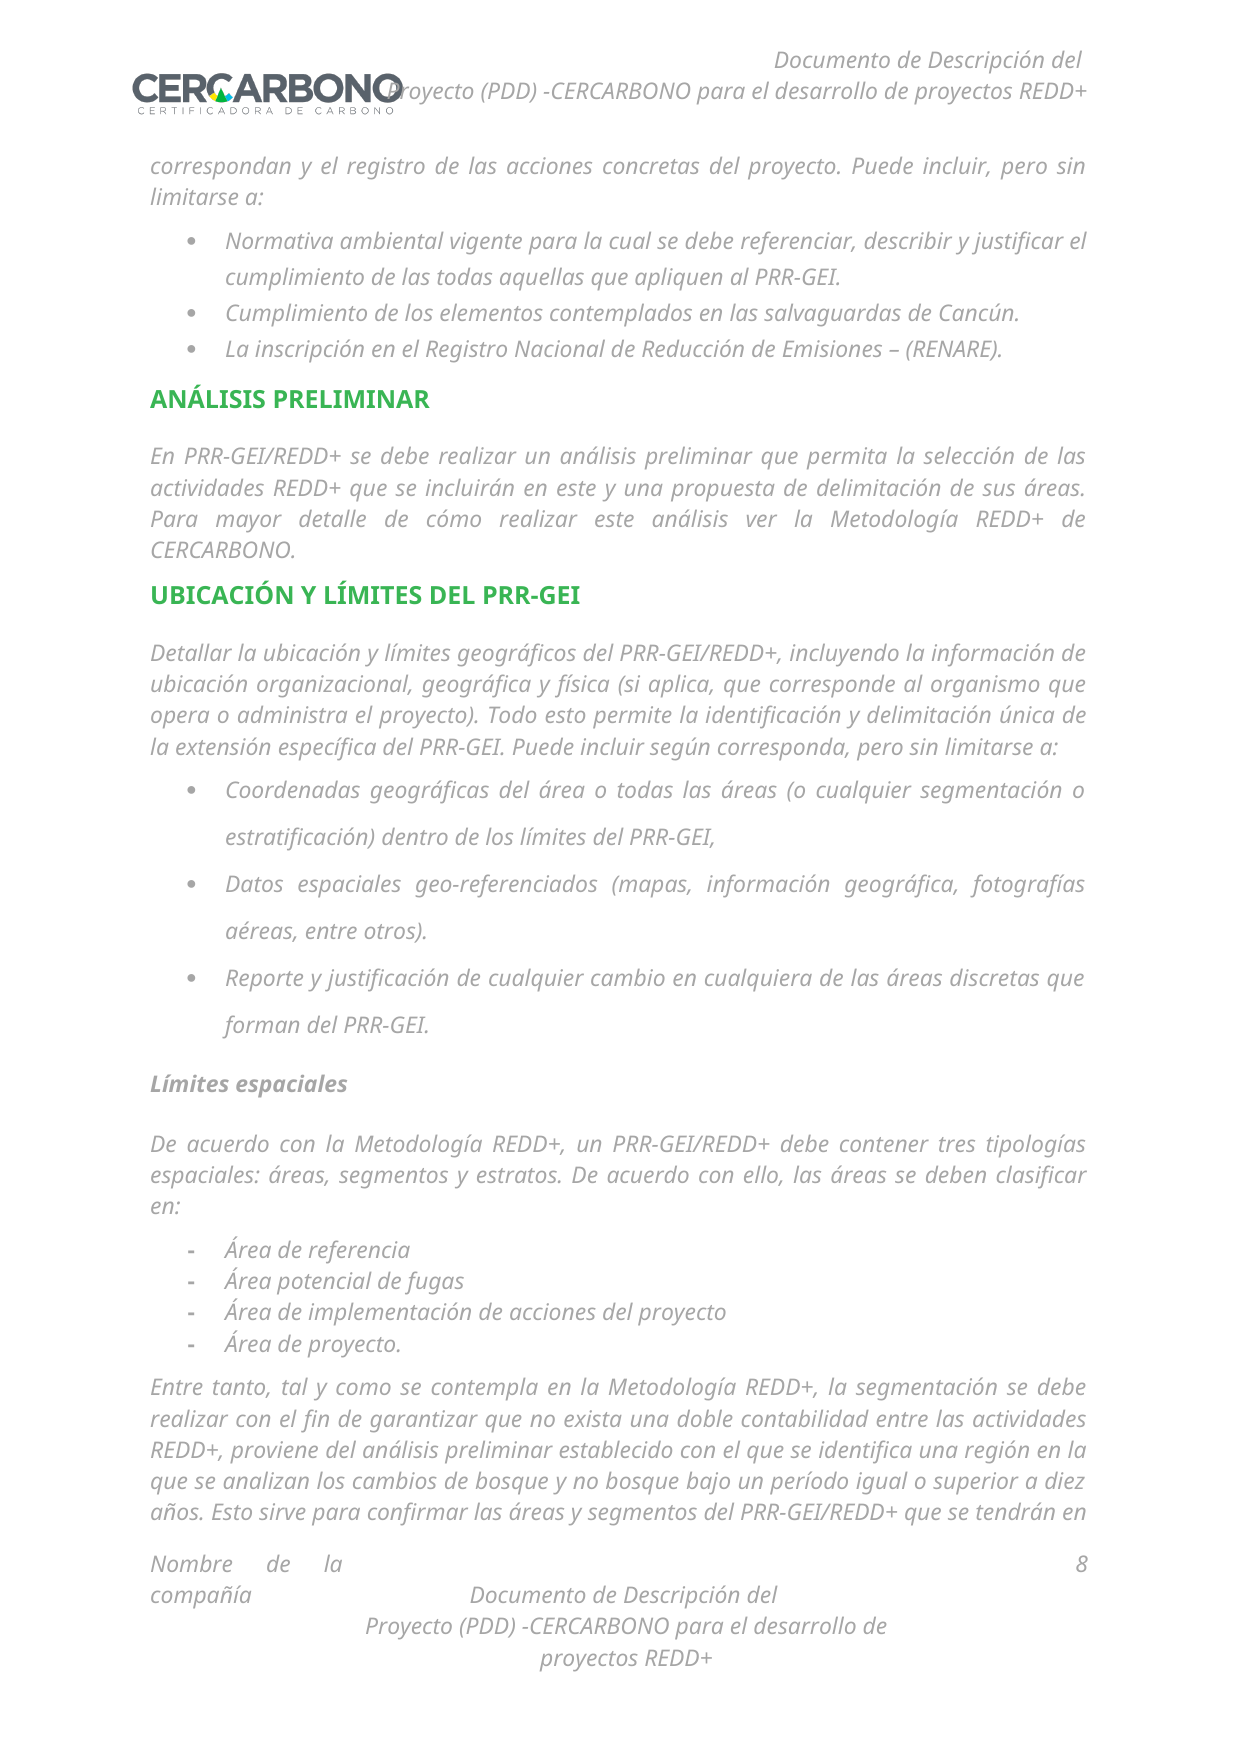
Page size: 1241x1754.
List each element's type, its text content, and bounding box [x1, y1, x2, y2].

picture [411, 88, 417, 97]
list Cumplimiento de los elementos contemplados en las salvaguardas de Cancún. [187, 297, 1090, 328]
list Área de referencia [187, 1234, 1090, 1265]
text De acuerdo con la Metodología REDD+, un PRR-GEI/REDD+ debe contener tres tipologías espaciales: áreas, segmentos y estratos. De acuerdo con ello, las áreas se deben clasificar en: [150, 1127, 1090, 1221]
picture [118, 45, 417, 144]
text Detallar la ubicación y límites geográficos del PRR-GEI/REDD+, incluyendo la información de ubicación organizacional, geográfica y física (si aplica, que corresponde al organismo que opera o administra el proyecto). Todo esto permite la identificación y delimitación única de la extensión específica del PRR-GEI. Puede incluir según corresponda, pero sin limitarse a: [150, 637, 1090, 762]
subtitle ANÁLISIS PRELIMINAR [150, 381, 1090, 415]
text Límites espaciales [150, 1068, 1089, 1099]
list Área potencial de fugas [187, 1265, 1090, 1296]
list Reporte y justificación de cualquier cambio en cualquiera de las áreas discretas que forman del PRR-GEI. [187, 962, 1089, 1040]
list Área de proyecto. [187, 1327, 1090, 1359]
subtitle UBICACIÓN Y LÍMITES DEL PRR-GEI [150, 578, 1090, 612]
list Coordenadas geográficas del área o todas las áreas (o cualquier segmentación o estratificación) dentro de los límites del PRR-GEI, [187, 774, 1089, 852]
list La inscripción en el Registro Nacional de Reducción de Emisiones – (RENARE). [187, 333, 1090, 364]
text En PRR-GEI/REDD+ se debe realizar un análisis preliminar que permita la selección de las actividades REDD+ que se incluirán en este y una propuesta de delimitación de sus áreas. Para mayor detalle de cómo realizar este análisis ver la Metodología REDD+ de CERCARBONO. [150, 440, 1090, 565]
list Normativa ambiental vigente para la cual se debe referenciar, describir y justificar el cumplimiento de las todas aquellas que apliquen al PRR-GEI. [187, 225, 1090, 292]
list Datos espaciales geo-referenciados (mapas, información geográfica, fotografías aéreas, entre otros). [187, 868, 1089, 946]
list Área de implementación de acciones del proyecto [187, 1296, 1090, 1327]
